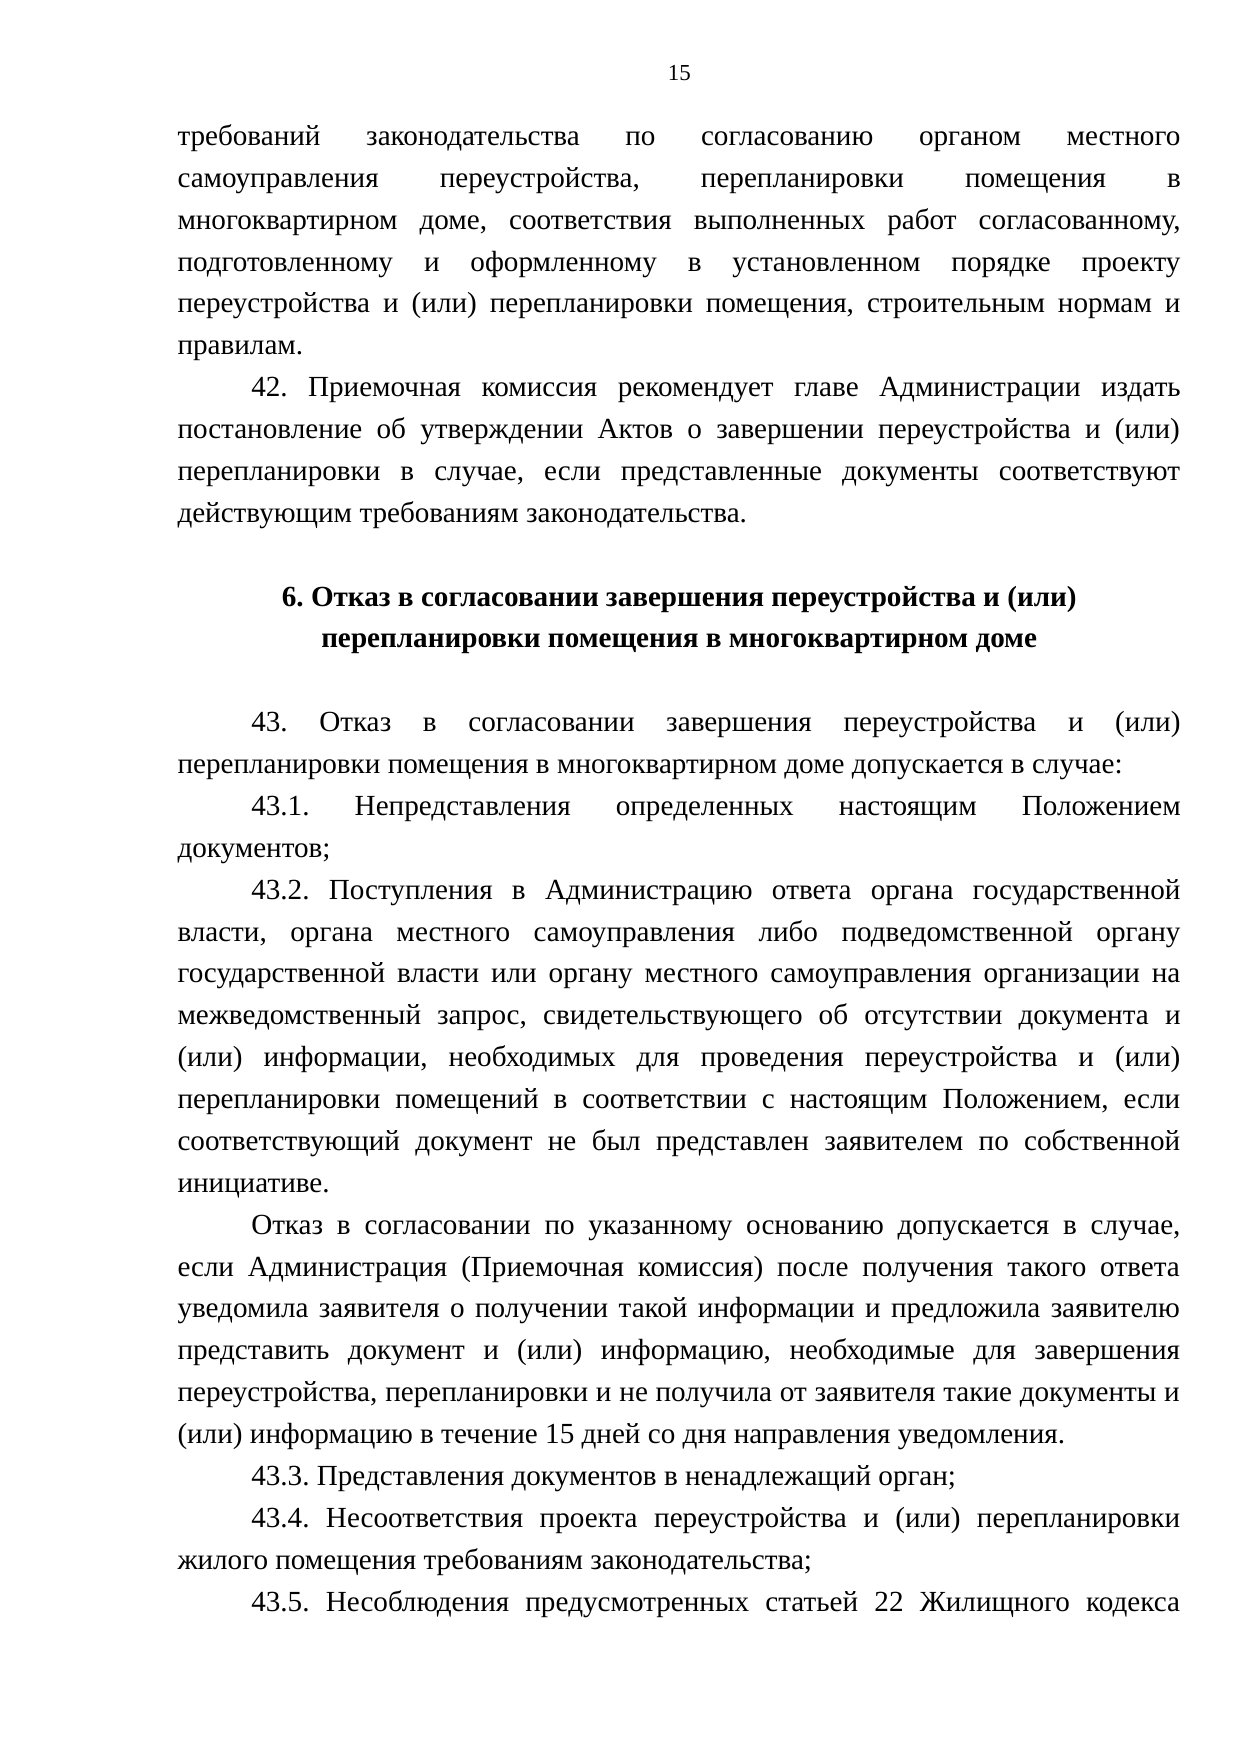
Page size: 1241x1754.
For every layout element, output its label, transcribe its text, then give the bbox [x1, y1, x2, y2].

text 43.3. Представления документов в ненадлежащий орган; [177, 1458, 1181, 1492]
text 43.1. Непредставления определенных настоящим Положением документов; [177, 788, 1181, 863]
text 6. Отказ в согласовании завершения переустройства и (или) перепланировки помещения в многоквартирном доме [177, 579, 1181, 654]
text 43.4. Несоответствия проекта переустройства и (или) перепланировки жилого помещения требованиям законодательства; [177, 1500, 1181, 1575]
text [177, 1584, 1181, 1617]
text 43. Отказ в согласовании завершения переустройства и (или) перепланировки помещения в многоквартирном доме допускается в случае: [177, 704, 1181, 780]
text 43.2. Поступления в Администрацию ответа органа государственной власти, органа местного самоуправления либо подведомственной органу государственной власти или органу местного самоуправления организации на межведомственный запрос, свидетельствующего об отсутствии документа и (или) информации, необходимых для проведения переустройства и (или) перепланировки помещений в соответствии с настоящим Положением, если соответствующий документ не был представлен заявителем по собственной инициативе. [177, 872, 1181, 1198]
text 42. Приемочная комиссия рекомендует главе Администрации издать постановление об утверждении Актов о завершении переустройства и (или) перепланировки в случае, если представленные документы соответствуют действующим требованиям законодательства. [177, 369, 1181, 528]
text Отказ в согласовании по указанному основанию допускается в случае, если Администрация (Приемочная комиссия) после получения такого ответа уведомила заявителя о получении такой информации и предложила заявителю представить документ и (или) информацию, необходимые для завершения переустройства, перепланировки и не получила от заявителя такие документы и (или) информацию в течение 15 дней со дня направления уведомления. [177, 1207, 1181, 1450]
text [177, 118, 1181, 361]
